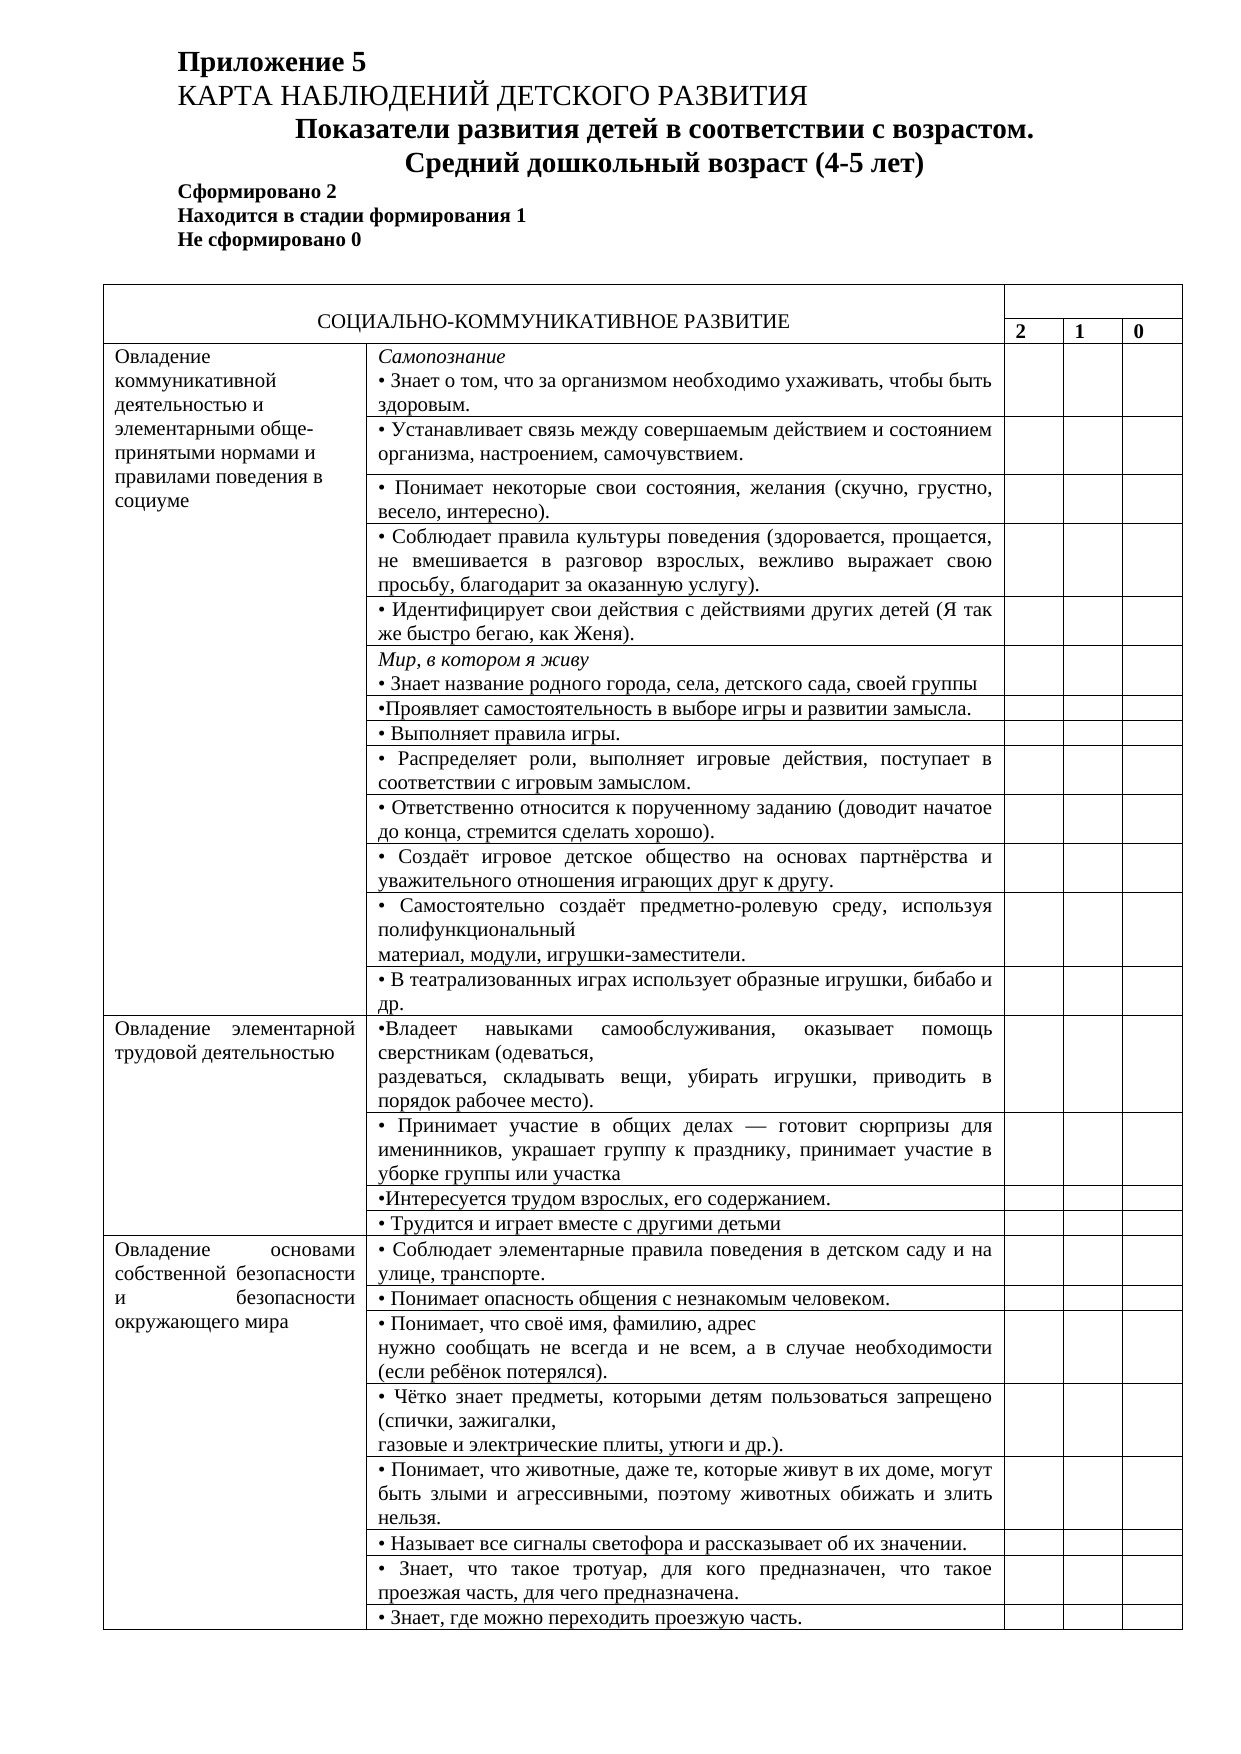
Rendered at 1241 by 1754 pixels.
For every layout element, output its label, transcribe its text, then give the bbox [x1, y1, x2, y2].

table_cell [1005, 524, 1063, 596]
table_cell [1005, 646, 1063, 694]
table_cell [1005, 893, 1063, 966]
table_cell [1064, 893, 1122, 966]
table_cell [1064, 1016, 1122, 1112]
table_cell [1123, 844, 1182, 892]
table_cell [1005, 1530, 1063, 1554]
table_cell • Знает, что такое тротуар, для кого предназначен, что такое проезжая часть, для чего предназначена. [367, 1556, 1004, 1604]
table_cell [1005, 1211, 1063, 1235]
table_cell Мир, в котором я живу • Знает название родного города, села, детского сада, своей группы [367, 646, 1004, 694]
table_cell [1005, 1311, 1063, 1383]
table_cell [1064, 795, 1122, 843]
table_cell •Владеет навыками самообслуживания, оказывает помощь сверстникам (одеваться, раздеваться, складывать вещи, убирать игрушки, приводить в порядок рабочее место). [367, 1016, 1004, 1112]
table_cell • Называет все сигналы светофора и рассказывает об их значении. [367, 1530, 1004, 1554]
table_cell • В театрализованных играх использует образные игрушки, бибабо и др. [367, 967, 1004, 1015]
table_cell [1123, 1556, 1182, 1604]
table_cell [1123, 967, 1182, 1015]
table_cell [1123, 893, 1182, 966]
table_cell [1005, 597, 1063, 645]
table_cell [1064, 1186, 1122, 1210]
table_cell • Трудится и играет вместе с другими детьми [367, 1211, 1004, 1235]
text Сформировано 2 [177, 178, 1152, 203]
table_cell [1064, 1457, 1122, 1529]
text Не сформировано 0 [177, 227, 1152, 251]
table_cell [1005, 1457, 1063, 1529]
table_cell [1064, 1556, 1122, 1604]
table_cell [1005, 1016, 1063, 1112]
table_cell • Соблюдает элементарные правила поведения в детском саду и на улице, транспорте. [367, 1236, 1004, 1284]
table_cell • Понимает, что своё имя, фамилию, адрес нужно сообщать не всегда и не всем, а в случае необходимости (если ребёнок потерялся). [367, 1311, 1004, 1383]
table_cell [1123, 1186, 1182, 1210]
table_cell [1005, 475, 1063, 523]
table_cell [1064, 967, 1122, 1015]
table_cell Самопознание • Знает о том, что за организмом необходимо ухаживать, чтобы быть здоровым. [367, 344, 1004, 416]
table_cell Овладение элементарной трудовой деятельностью [104, 1016, 366, 1235]
table_cell • Распределяет роли, выполняет игровые действия, поступает в соответствии с игровым замыслом. [367, 746, 1004, 794]
text КАРТА НАБЛЮДЕНИЙ ДЕТСКОГО РАЗВИТИЯ [177, 78, 1152, 111]
table_cell [1064, 1286, 1122, 1310]
table_cell • Соблюдает правила культуры поведения (здоровается, прощается, не вмешивается в разговор взрослых, вежливо выражает свою просьбу, благодарит за оказанную услугу). [367, 524, 1004, 596]
table_cell [1064, 646, 1122, 694]
table_cell Овладение основами собственной безопасности и безопасности окружающего мира [104, 1236, 366, 1629]
table_cell • Принимает участие в общих делах — готовит сюрпризы для именинников, украшает группу к празднику, принимает участие в уборке группы или участка [367, 1113, 1004, 1185]
table_cell [1064, 524, 1122, 596]
table_cell • Понимает, что животные, даже те, которые живут в их доме, могут быть злыми и агрессивными, поэтому животных обижать и злить нельзя. [367, 1457, 1004, 1529]
table_cell [1005, 696, 1063, 720]
table_cell [1123, 597, 1182, 645]
table_cell [1123, 344, 1182, 416]
table_cell [1064, 746, 1122, 794]
table_cell [1064, 1384, 1122, 1456]
table_cell • Ответственно относится к порученному заданию (доводит начатое до конца, стремится сделать хорошо). [367, 795, 1004, 843]
table_cell [1005, 1556, 1063, 1604]
table_cell [1123, 746, 1182, 794]
text Находится в стадии формирования 1 [177, 203, 1152, 227]
table_cell [1123, 1113, 1182, 1185]
table_cell [1064, 1530, 1122, 1554]
text Показатели развития детей в соответствии с возрастом. [177, 111, 1152, 145]
table_cell •Проявляет самостоятельность в выборе игры и развитии замысла. [367, 696, 1004, 720]
table_cell [1064, 1113, 1122, 1185]
table_cell [1005, 967, 1063, 1015]
table_cell [1123, 1016, 1182, 1112]
table_cell [1123, 1311, 1182, 1383]
table_cell • Знает, где можно переходить проезжую часть. [367, 1605, 1004, 1629]
table_cell [1064, 844, 1122, 892]
table_cell [1123, 475, 1182, 523]
table_cell [1123, 1236, 1182, 1284]
table_cell [1005, 1605, 1063, 1629]
table_cell [1064, 344, 1122, 416]
table_cell • Создаёт игровое детское общество на основах партнёрства и уважительного отношения играющих друг к другу. [367, 844, 1004, 892]
table_cell • Идентифицирует свои действия с действиями других детей (Я так же быстро бегаю, как Женя). [367, 597, 1004, 645]
table_cell [1005, 1186, 1063, 1210]
table_cell [1123, 1605, 1182, 1629]
table_cell [1064, 597, 1122, 645]
table_cell [1005, 844, 1063, 892]
table_cell [1005, 795, 1063, 843]
table_cell [1064, 1236, 1122, 1284]
table_cell [1064, 1211, 1122, 1235]
table_cell [1064, 696, 1122, 720]
table_cell • Понимает опасность общения с незнакомым человеком. [367, 1286, 1004, 1310]
table_cell 1 [1064, 319, 1122, 343]
table_cell •Интересуется трудом взрослых, его содержанием. [367, 1186, 1004, 1210]
table_cell • Выполняет правила игры. [367, 721, 1004, 745]
table_cell [1123, 524, 1182, 596]
table_cell [1123, 721, 1182, 745]
table_cell [1005, 1113, 1063, 1185]
table_cell [1005, 417, 1063, 474]
table_cell 2 [1005, 319, 1063, 343]
table_cell [1064, 475, 1122, 523]
table_header [1005, 285, 1182, 318]
table_cell [1064, 417, 1122, 474]
table_cell [1123, 795, 1182, 843]
table_cell • Понимает некоторые свои состояния, желания (скучно, грустно, весело, интересно). [367, 475, 1004, 523]
table_cell [1123, 696, 1182, 720]
table_cell [1123, 1384, 1182, 1456]
table_cell • Самостоятельно создаёт предметно-ролевую среду, используя полифункциональный материал, модули, игрушки-заместители. [367, 893, 1004, 966]
table_cell [1123, 646, 1182, 694]
table_cell [1005, 1286, 1063, 1310]
table_cell [1005, 1236, 1063, 1284]
table_cell • Чётко знает предметы, которыми детям пользоваться запрещено (спички, зажигалки, газовые и электрические плиты, утюги и др.). [367, 1384, 1004, 1456]
text Средний дошкольный возраст (4-5 лет) [177, 145, 1152, 178]
table_cell [1005, 746, 1063, 794]
table_cell [1123, 1211, 1182, 1235]
text Приложение 5 [177, 44, 1152, 78]
table_cell [1064, 721, 1122, 745]
table_cell [1123, 1530, 1182, 1554]
table_cell • Устанавливает связь между совершаемым действием и состоянием организма, настроением, самочувствием. [367, 417, 1004, 474]
table_cell [1123, 417, 1182, 474]
table_cell [1123, 1286, 1182, 1310]
table_cell [1064, 1605, 1122, 1629]
table_cell [1005, 1384, 1063, 1456]
table_cell Овладение коммуникативной деятельностью и элементарными обще- принятыми нормами и правилами поведения в социуме [104, 344, 366, 1015]
table_header СОЦИАЛЬНО-КОММУНИКАТИВНОЕ РАЗВИТИЕ [104, 285, 1004, 343]
table_cell [1123, 1457, 1182, 1529]
table_cell [1005, 344, 1063, 416]
table_cell [1064, 1311, 1122, 1383]
table_cell [1005, 721, 1063, 745]
table_cell 0 [1123, 319, 1182, 343]
